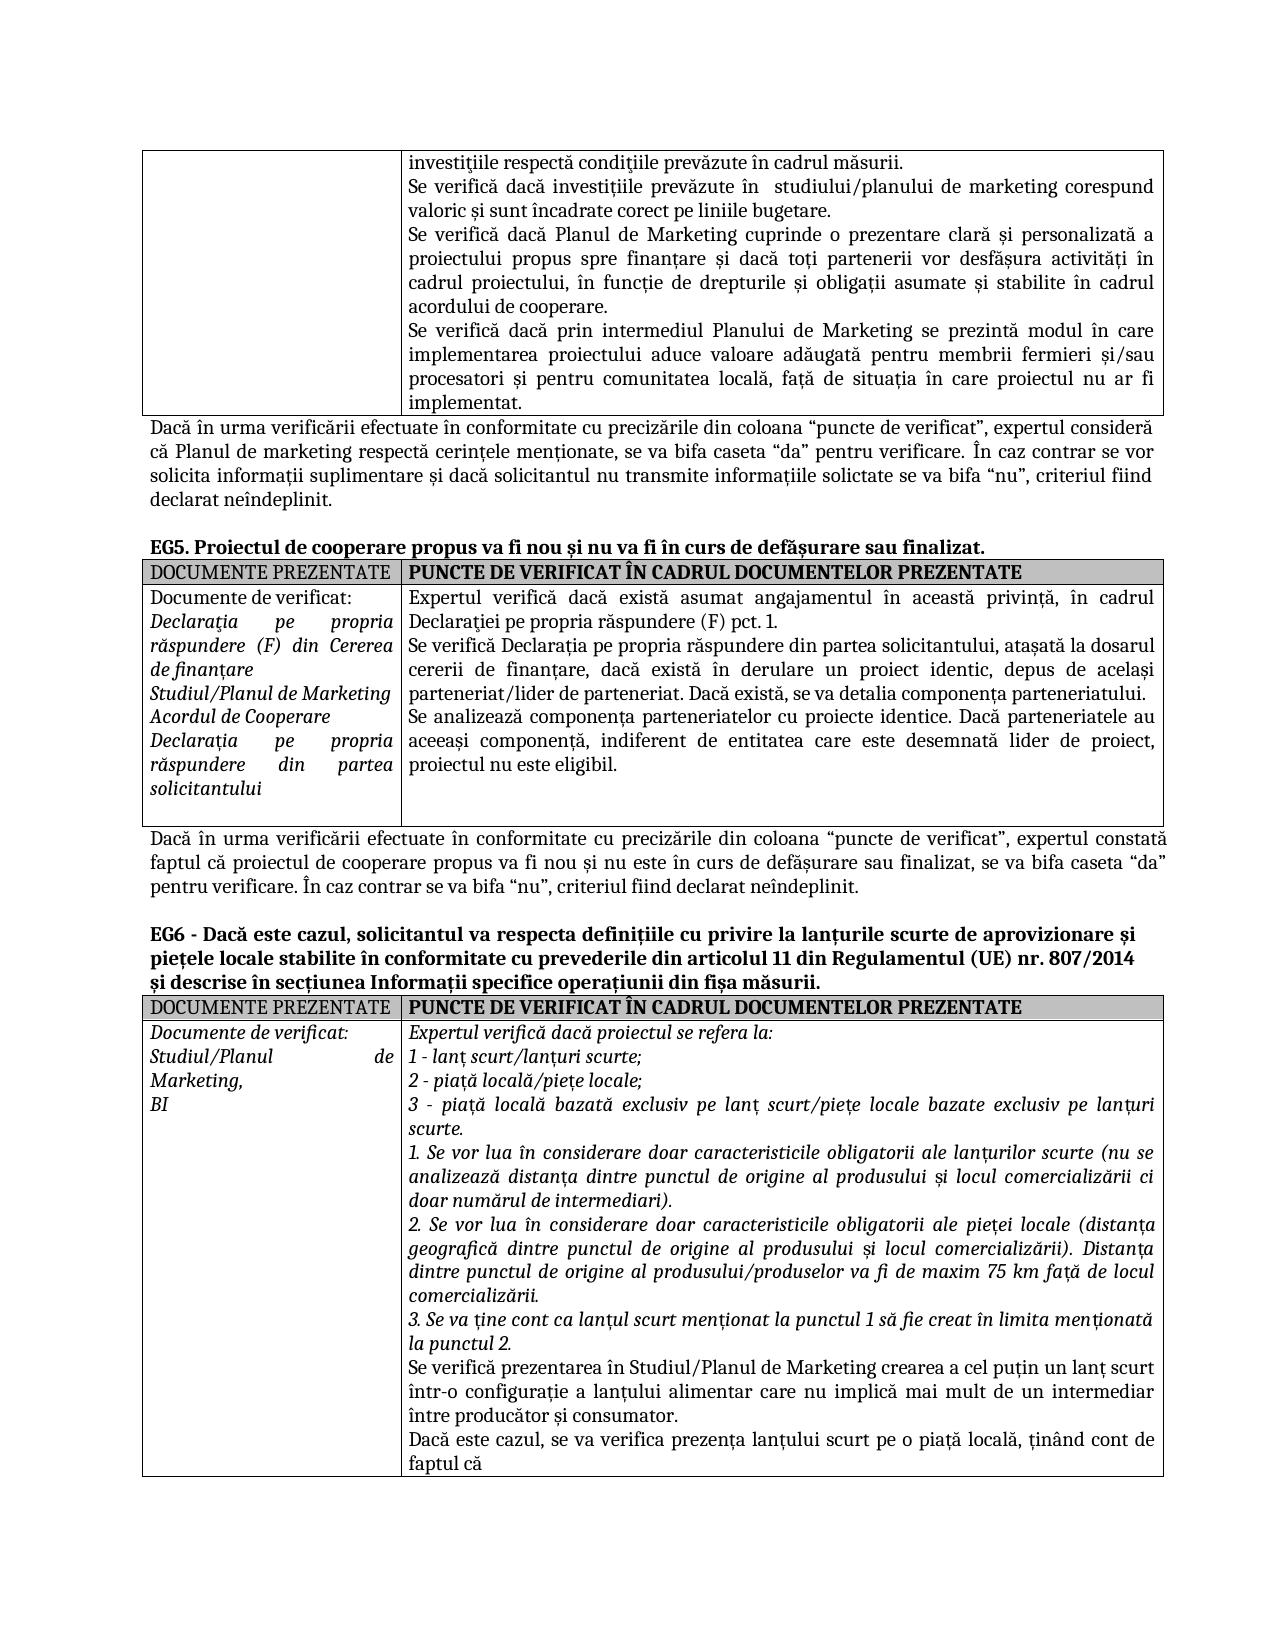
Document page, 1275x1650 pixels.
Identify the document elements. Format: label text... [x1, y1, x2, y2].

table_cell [143, 1021, 401, 1476]
text Dacă în urma verificării efectuate în conformitate cu precizările din coloana “puncte de verificat”, expertul constată faptul că proiectul de cooperare propus va fi nou și nu este în curs de defășurare sau finalizat, se va bifa caseta “da” pentru verificare. În caz contrar se va bifa “nu”, criteriul fiind declarat neîndeplinit. [150, 827, 1169, 899]
table_header DOCUMENTE PREZENTATE [143, 996, 401, 1019]
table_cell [143, 151, 401, 414]
text EG6 - Dacă este cazul, solicitantul va respecta definițiile cu privire la lanțurile scurte de aprovizionare și piețele locale stabilite în conformitate cu prevederile din articolul 11 din Regulamentul (UE) nr. 807/2014 și descrise în secțiunea Informații specifice operațiunii din fișa măsurii. [150, 923, 1137, 994]
table_cell Expertul verifică dacă există asumat angajamentul în această privință, în cadrul Declaraţiei pe propria răspundere (F) pct. 1. Se verifică Declarația pe propria răspundere din partea solicitantului, atașată la dosarul cererii de finanțare, dacă există în derulare un proiect identic, depus de același parteneriat/lider de parteneriat. Dacă există, se va detalia componența parteneriatului. Se analizează componența parteneriatelor cu proiecte identice. Dacă parteneriatele au aceeași componență, indiferent de entitatea care este desemnată lider de proiect, proiectul nu este eligibil. [402, 585, 1163, 826]
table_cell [402, 151, 1163, 414]
text EG5. Proiectul de cooperare propus va fi nou și nu va fi în curs de defășurare sau finalizat. [150, 535, 1137, 559]
table_header PUNCTE DE VERIFICAT ÎN CADRUL DOCUMENTELOR PREZENTATE [402, 560, 1163, 584]
table_header PUNCTE DE VERIFICAT ÎN CADRUL DOCUMENTELOR PREZENTATE [402, 996, 1163, 1019]
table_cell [402, 1021, 1163, 1476]
table_header DOCUMENTE PREZENTATE [143, 560, 401, 584]
table_cell Documente de verificat: Declaraţia pe propria răspundere (F) din Cererea de finanțare Studiul/Planul de Marketing Acordul de Cooperare Declarația pe propria răspundere din partea solicitantului [143, 585, 401, 826]
